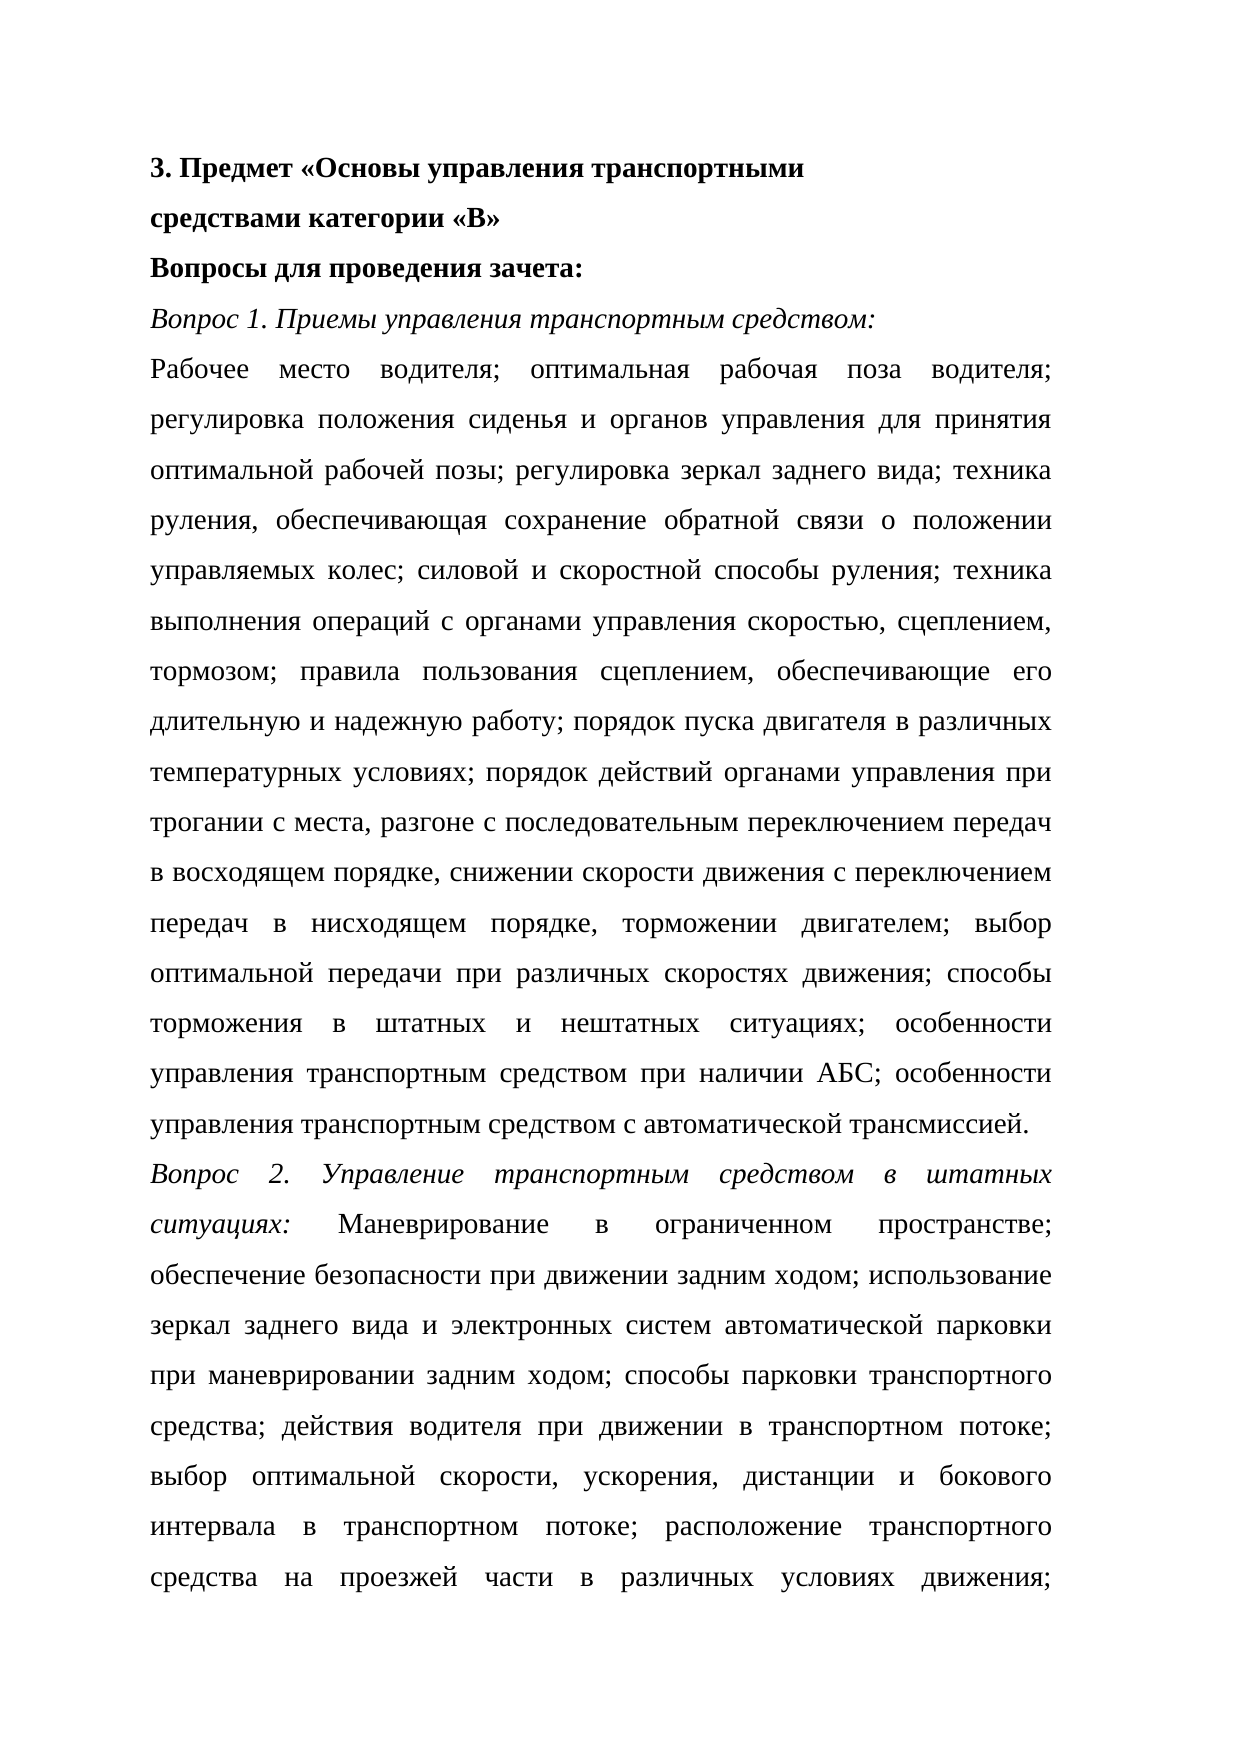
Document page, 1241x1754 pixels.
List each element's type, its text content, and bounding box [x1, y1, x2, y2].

text Вопрос 1. Приемы управления транспортным средством: [150, 301, 1053, 334]
text 3. Предмет «Основы управления транспортными [150, 150, 1053, 183]
text Вопросы для проведения зачета: [150, 251, 1053, 284]
text средствами категории «В» [150, 200, 1053, 234]
text Рабочее место водителя; оптимальная рабочая поза водителя; регулировка положения сиденья и органов управления для принятия оптимальной рабочей позы; регулировка зеркал заднего вида; техника руления, обеспечивающая сохранение обратной связи о положении управляемых колес; силовой и скоростной способы руления; техника выполнения операций с органами управления скоростью, сцеплением, тормозом; правила пользования сцеплением, обеспечивающие его длительную и надежную работу; порядок пуска двигателя в различных температурных условиях; порядок действий органами управления при трогании с места, разгоне с последовательным переключением передач в восходящем порядке, снижении скорости движения с переключением передач в нисходящем порядке, торможении двигателем; выбор оптимальной передачи при различных скоростях движения; способы торможения в штатных и нештатных ситуациях; особенности управления транспортным средством при наличии АБС; особенности управления транспортным средством с автоматической трансмиссией. [150, 351, 1053, 1139]
